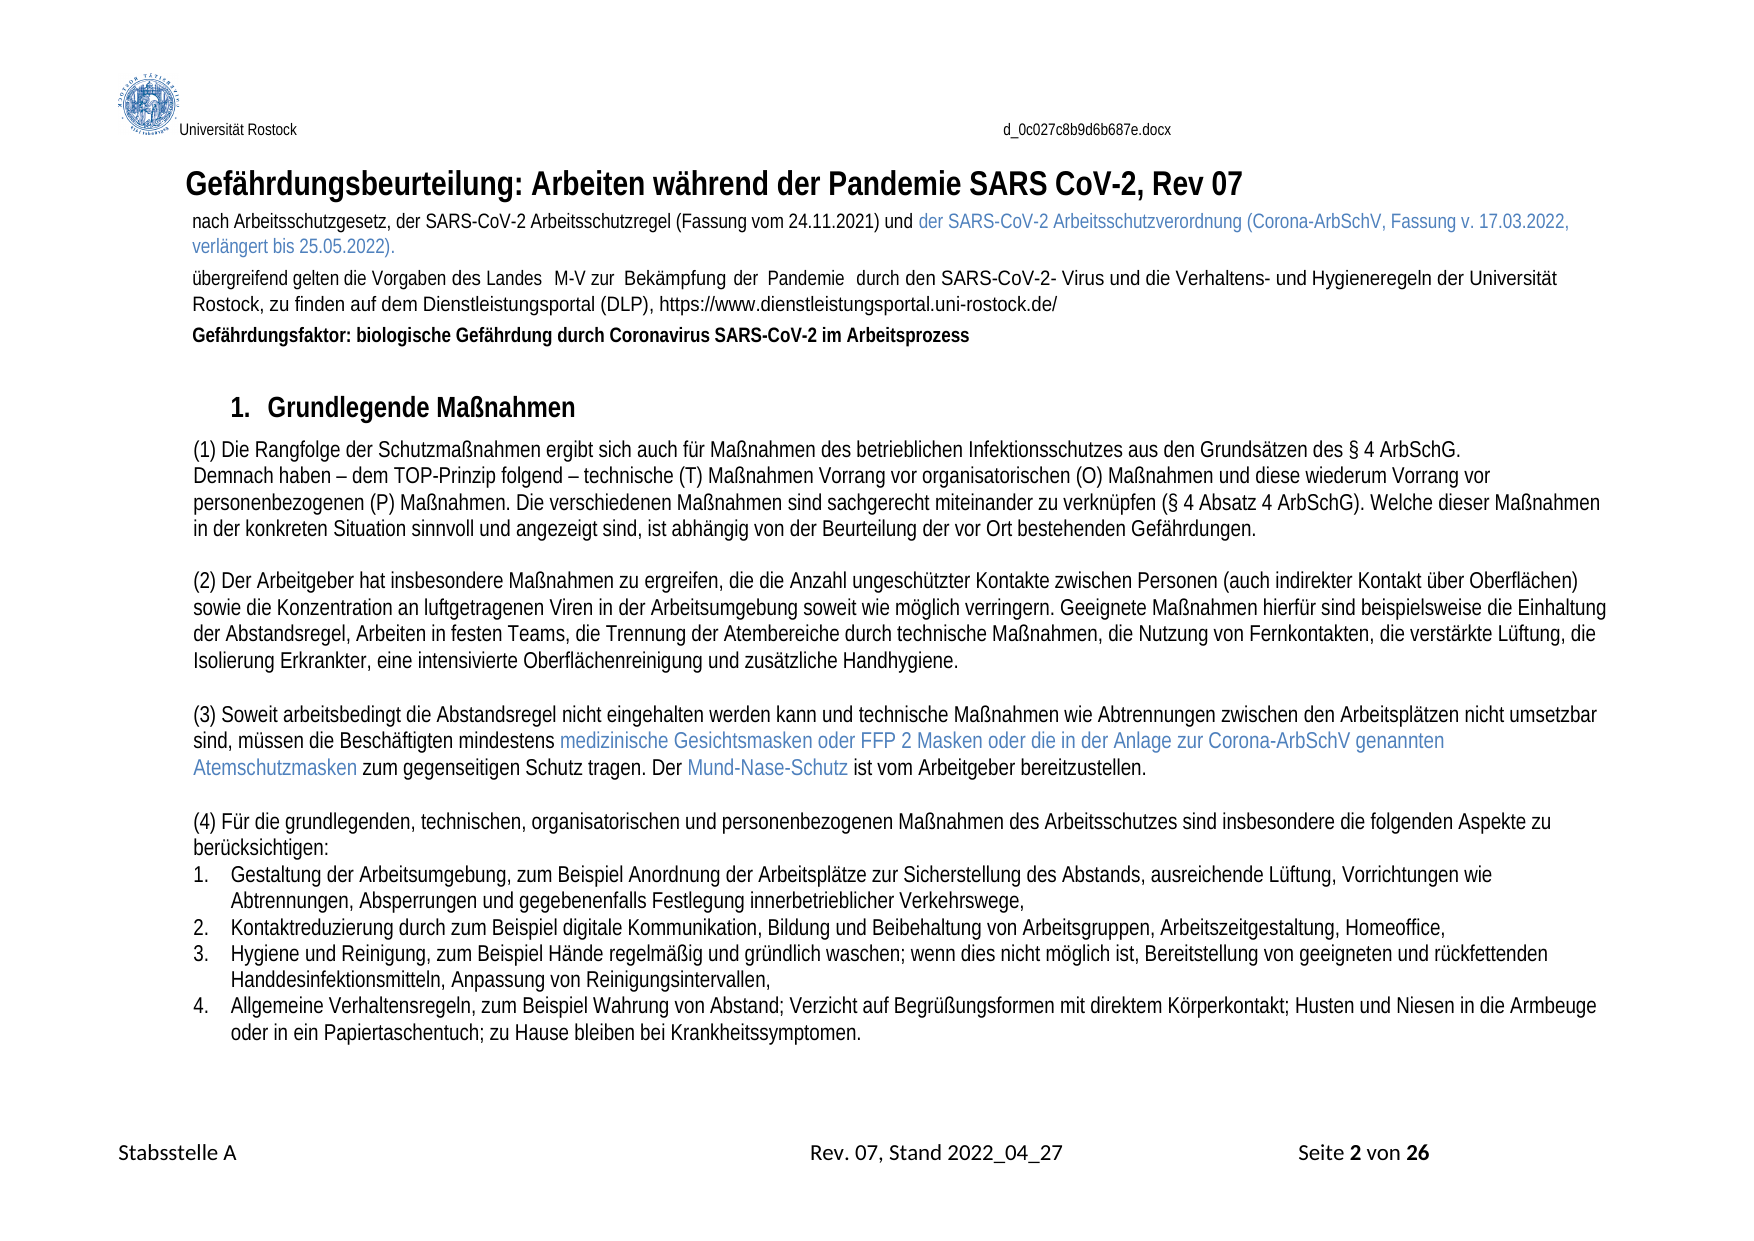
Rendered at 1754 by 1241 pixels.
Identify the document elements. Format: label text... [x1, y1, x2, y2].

text (1) Die Rangfolge der Schutzmaßnahmen ergibt sich auch für Maßnahmen des betrieblichen Infektionsschutzes aus den Grundsätzen des § 4 ArbSchG. Demnach haben – dem TOP-Prinzip folgend – technische (T) Maßnahmen Vorrang vor organisatorischen (O) Maßnahmen und diese wiederum Vorrang vor personenbezogenen (P) Maßnahmen. Die verschiedenen Maßnahmen sind sachgerecht miteinander zu verknüpfen (§ 4 Absatz 4 ArbSchG). Welche dieser Maßnahmen in der konkreten Situation sinnvoll und angezeigt sind, ist abhängig von der Beurteilung der vor Ort bestehenden Gefährdungen. [193, 436, 1606, 541]
list Allgemeine Verhaltensregeln, zum Beispiel Wahrung von Abstand; Verzicht auf Begrüßungsformen mit direktem Körperkontakt; Husten und Niesen in die Armbeuge oder in ein Papiertaschentuch; zu Hause bleiben bei Krankheitssymptomen. [193, 992, 1606, 1045]
text (4) Für die grundlegenden, technischen, organisatorischen und personenbezogenen Maßnahmen des Arbeitsschutzes sind insbesondere die folgenden Aspekte zu berücksichtigen: [193, 808, 1606, 861]
list Gestaltung der Arbeitsumgebung, zum Beispiel Anordnung der Arbeitsplätze zur Sicherstellung des Abstands, ausreichende Lüftung, Vorrichtungen wie Abtrennungen, Absperrungen und gegebenenfalls Festlegung innerbetrieblicher Verkehrswege, [193, 861, 1606, 913]
list Hygiene und Reinigung, zum Beispiel Hände regelmäßig und gründlich waschen; wenn dies nicht möglich ist, Bereitstellung von geeigneten und rückfettenden Handdesinfektionsmitteln, Anpassung von Reinigungsintervallen, [193, 940, 1606, 992]
text (3) Soweit arbeitsbedingt die Abstandsregel nicht eingehalten werden kann und technische Maßnahmen wie Abtrennungen zwischen den Arbeitsplätzen nicht umsetzbar sind, müssen die Beschäftigten mindestens medizinische Gesichtsmasken oder FFP 2 Masken oder die in der Anlage zur Corona-ArbSchV genannten Atemschutzmasken zum gegenseitigen Schutz tragen. Der Mund-Nase-Schutz ist vom Arbeitgeber bereitzustellen. [193, 701, 1606, 808]
list Kontaktreduzierung durch zum Beispiel digitale Kommunikation, Bildung und Beibehaltung von Arbeitsgruppen, Arbeitszeitgestaltung, Homeoffice, [193, 913, 1606, 940]
text Grundlegende Maßnahmen [230, 390, 1606, 423]
text (2) Der Arbeitgeber hat insbesondere Maßnahmen zu ergreifen, die die Anzahl ungeschützter Kontakte zwischen Personen (auch indirekter Kontakt über Oberflächen) sowie die Konzentration an luftgetragenen Viren in der Arbeitsumgebung soweit wie möglich verringern. Geeignete Maßnahmen hierfür sind beispielsweise die Einhaltung der Abstandsregel, Arbeiten in festen Teams, die Trennung der Atembereiche durch technische Maßnahmen, die Nutzung von Fernkontakten, die verstärkte Lüftung, die Isolierung Erkrankter, eine intensivierte Oberflächenreinigung und zusätzliche Handhygiene. [193, 567, 1606, 701]
picture [118, 73, 180, 135]
